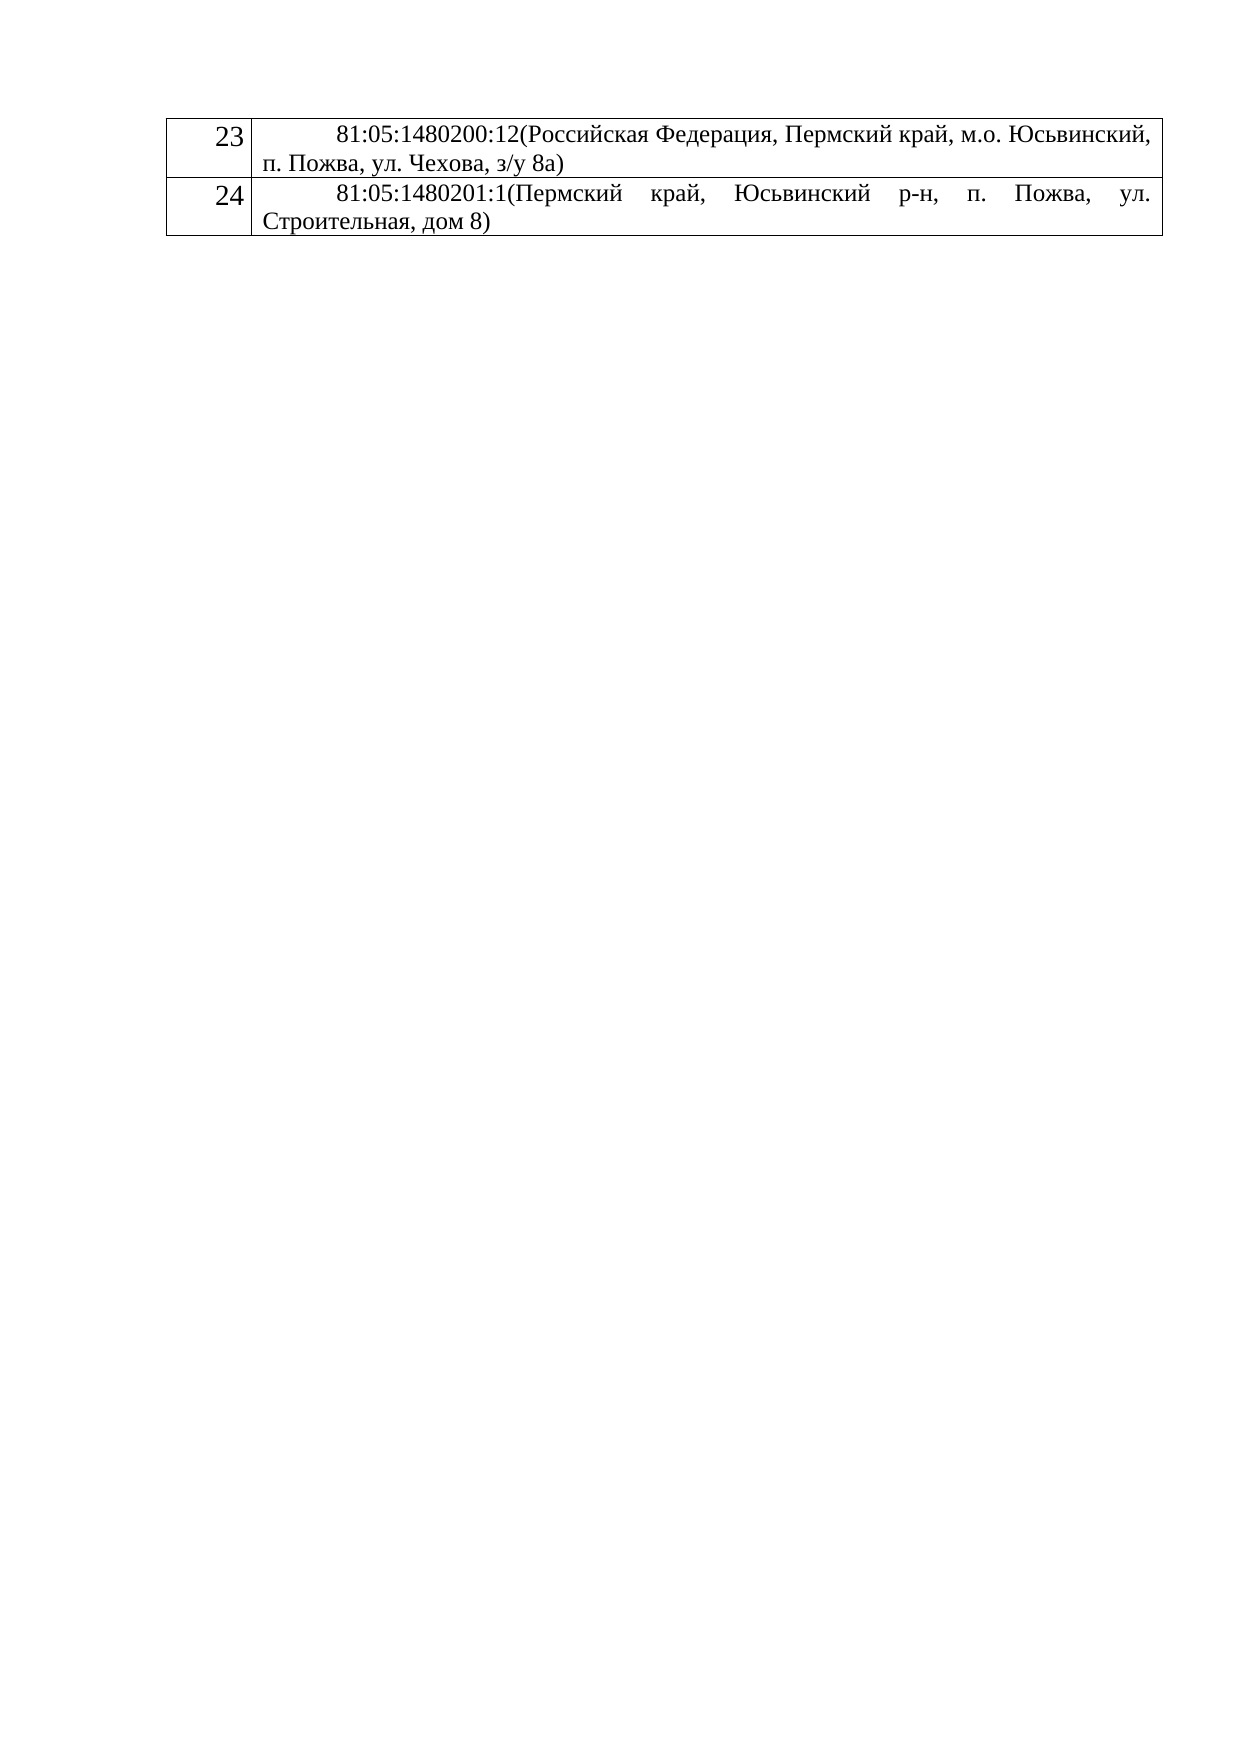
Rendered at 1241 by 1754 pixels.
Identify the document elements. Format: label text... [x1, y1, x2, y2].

table_cell [167, 178, 251, 235]
table_cell [167, 119, 251, 177]
table_cell 81:05:1480201:1(Пермский край, Юсьвинский р-н, п. Пожва, ул. Строительная, дом 8) [252, 178, 1162, 235]
table_cell 81:05:1480200:12(Российская Федерация, Пермский край, м.о. Юсьвинский, п. Пожва, ул. Чехова, з/у 8а) [252, 119, 1162, 177]
